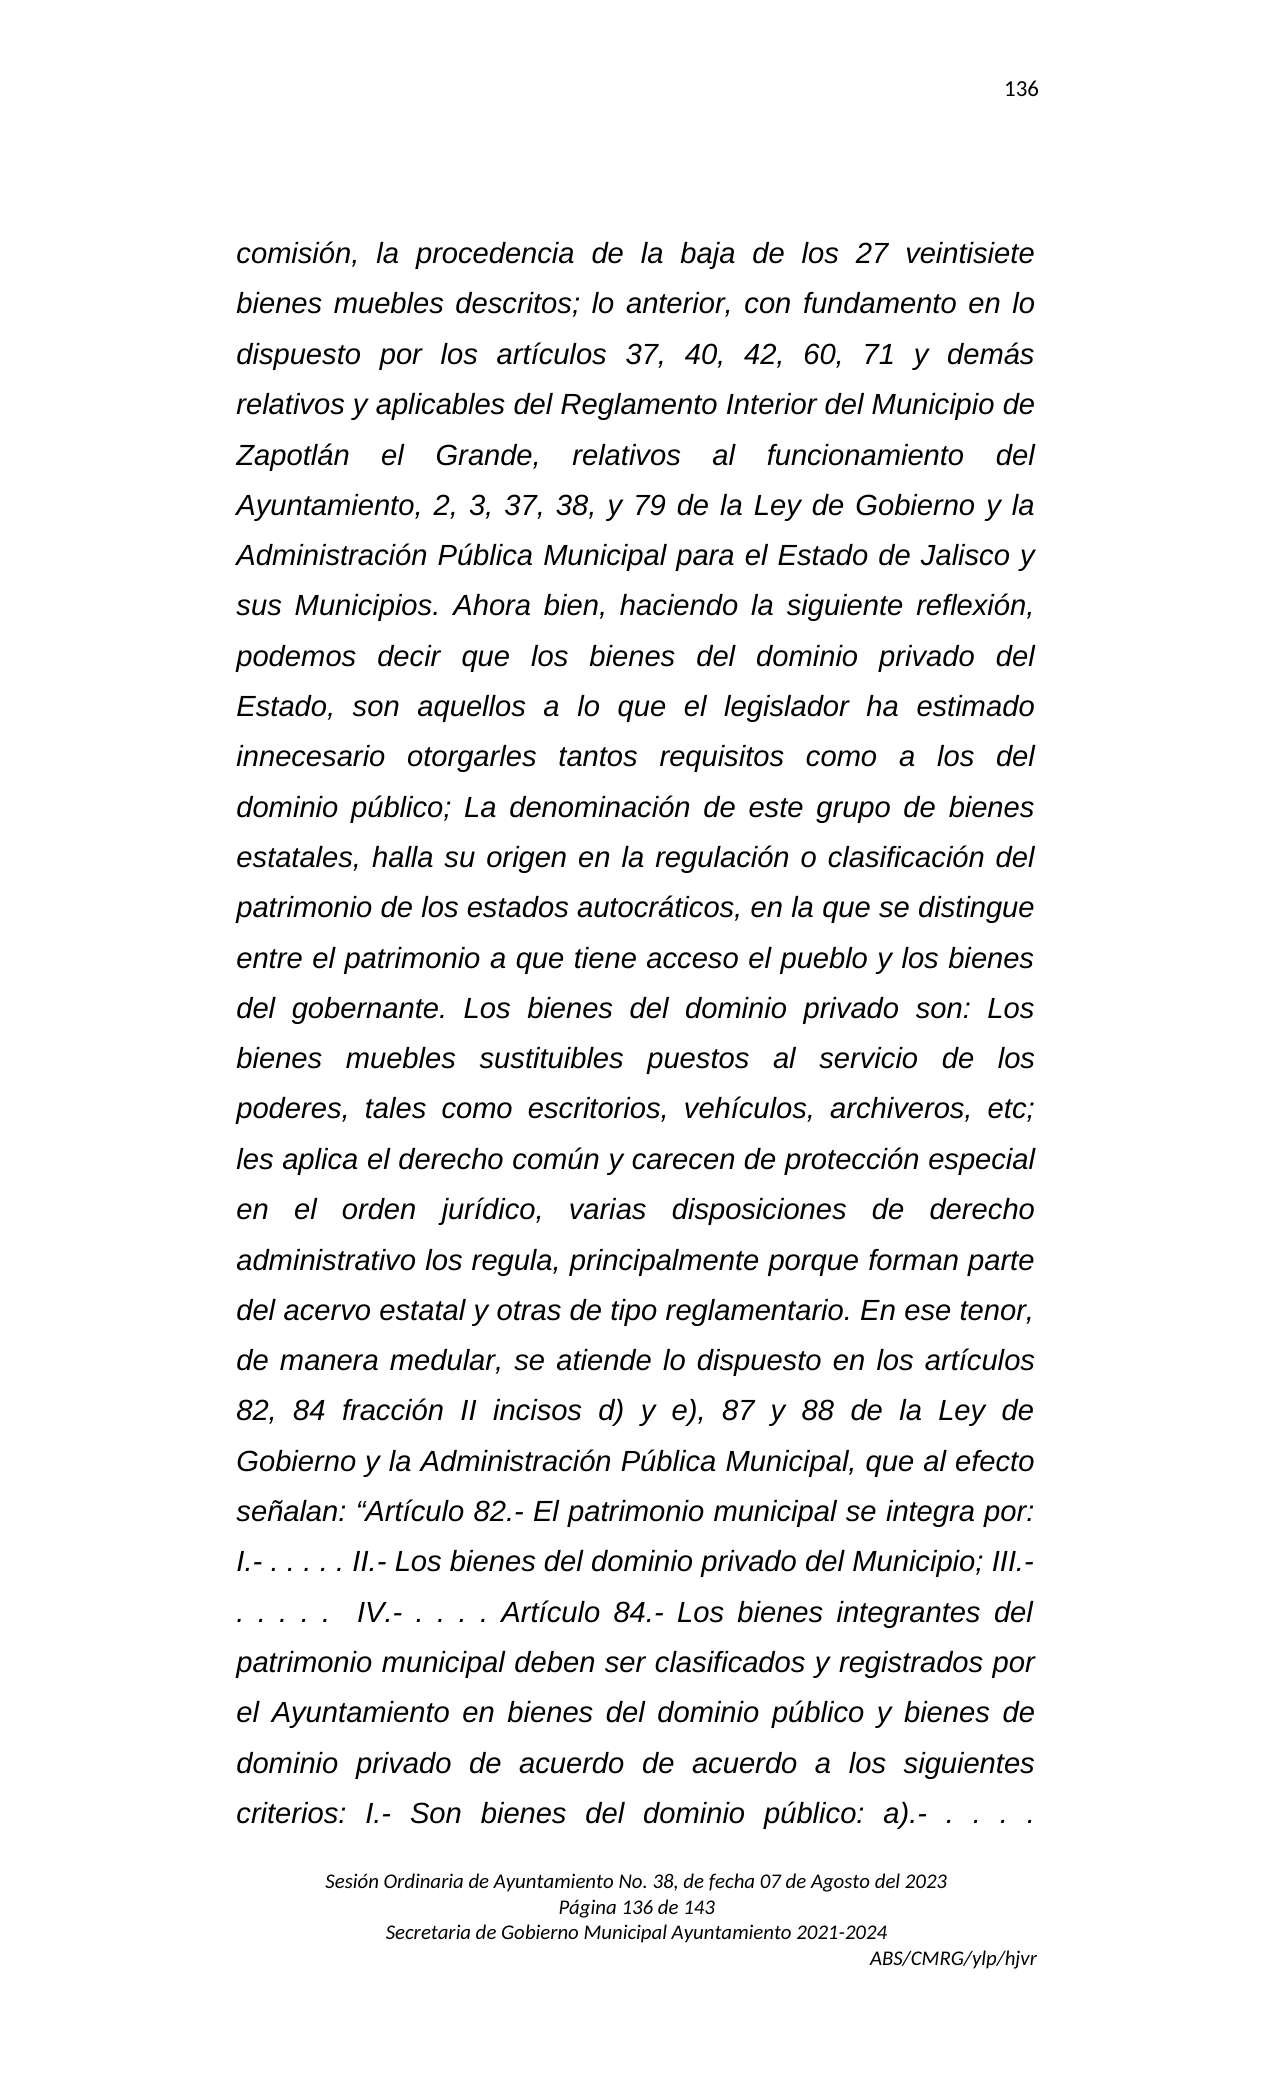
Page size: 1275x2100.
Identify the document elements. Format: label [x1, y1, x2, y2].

text [236, 236, 1039, 1829]
